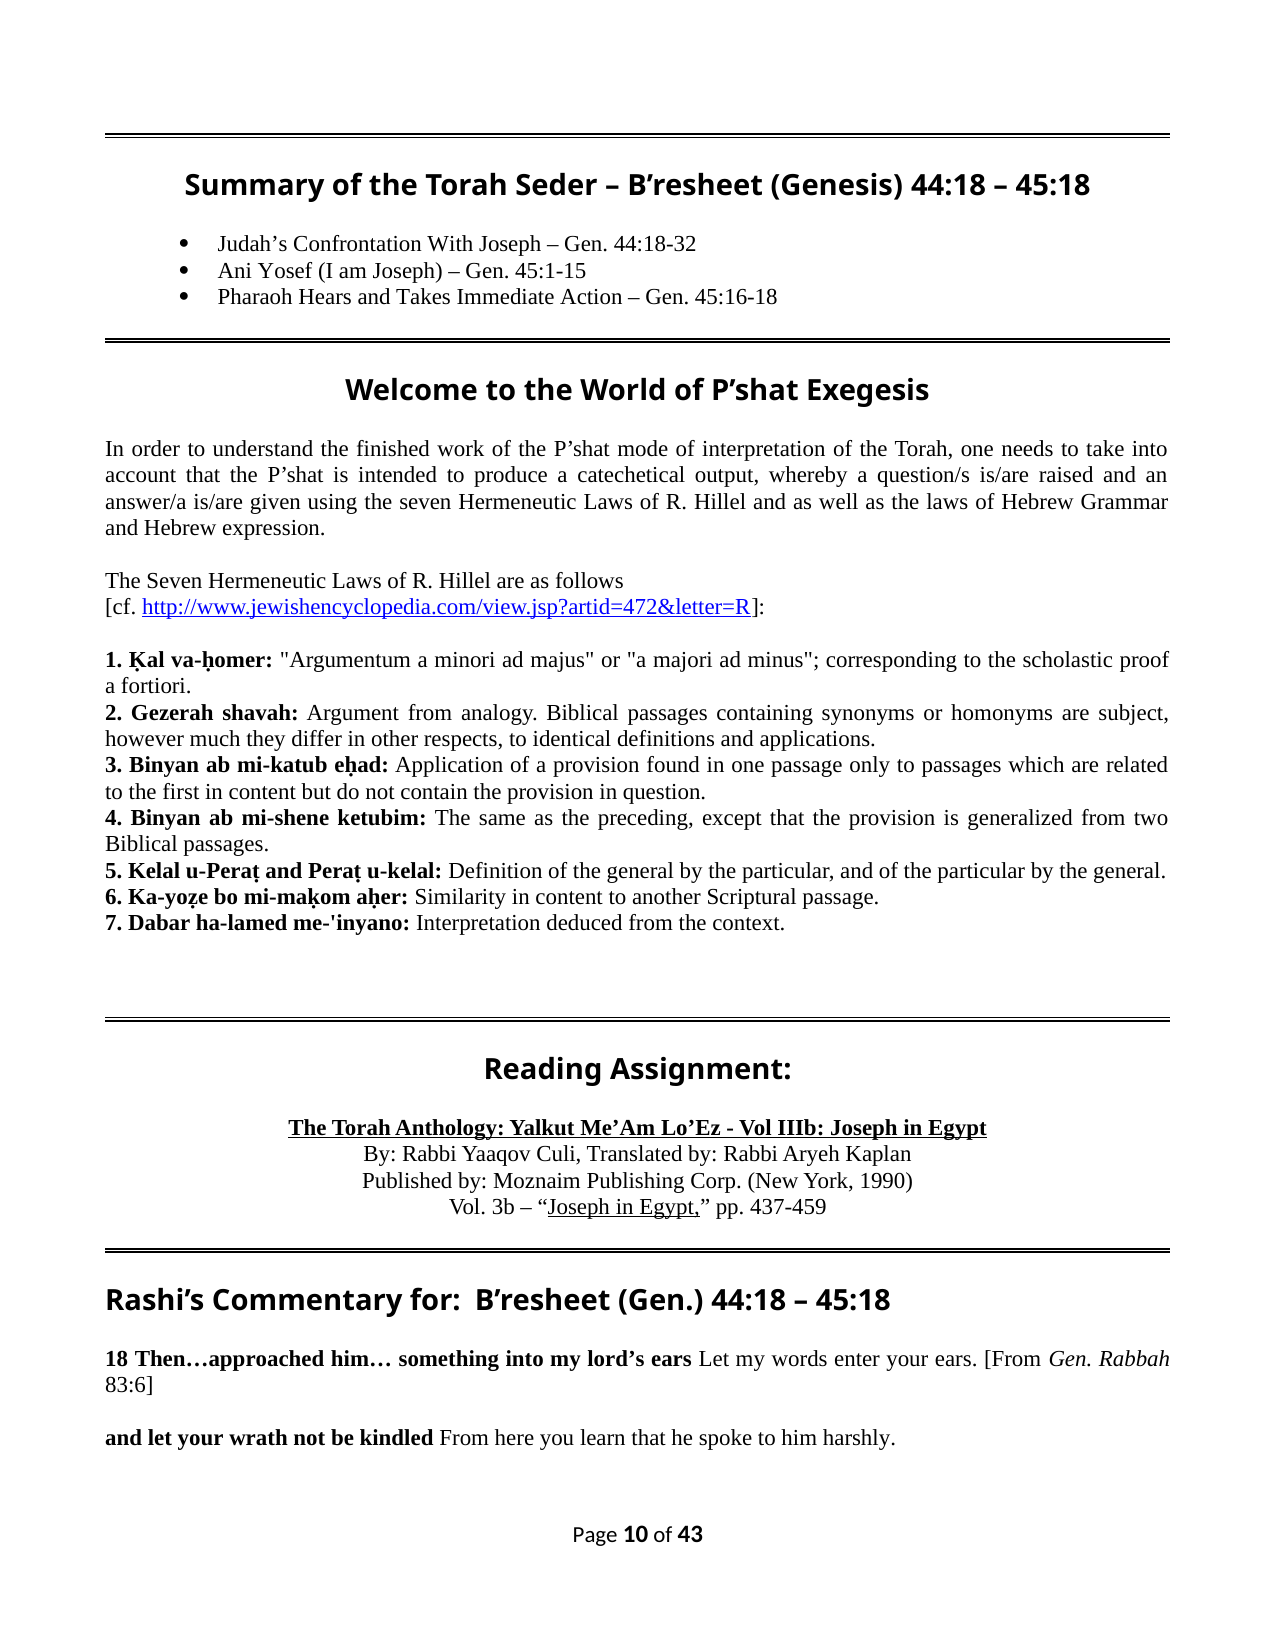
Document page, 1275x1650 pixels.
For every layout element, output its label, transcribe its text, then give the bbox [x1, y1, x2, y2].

text 3. Binyan ab mi-katub eḥad: Application of a provision found in one passage only to passages which are related to the first in content but do not contain the provision in question. [105, 751, 1170, 804]
text 6. Ka-yoẓe bo mi-maḳom aḥer: Similarity in content to another Scriptural passage. [105, 883, 1170, 909]
text 4. Binyan ab mi-shene ketubim: The same as the preceding, except that the provision is generalized from two Biblical passages. [105, 804, 1170, 857]
text 5. Kelal u-Peraṭ and Peraṭ u-kelal: Definition of the general by the particular, and of the particular by the general. [105, 857, 1170, 883]
text Summary of the Torah Seder – B’resheet (Genesis) ‎‎‎‎‎‎‎‎‎‎‎‎‎‎‎44:18 – 45:18‎ [105, 164, 1170, 204]
text 1. Ḳal va-ḥomer: "Argumentum a minori ad majus" or "a majori ad minus"; corresponding to the scholastic proof a fortiori. [105, 646, 1170, 699]
text The Seven Hermeneutic Laws of R. Hillel are as follows [105, 567, 1170, 593]
text In order to understand the finished work of the P’shat mode of interpretation of the Torah, one needs to take into account that the P’shat is intended to produce a catechetical output, whereby a question/s is/are raised and an answer/a is/are given using the seven Hermeneutic Laws of R. Hillel and as well as the laws of Hebrew Grammar and Hebrew expression. [105, 435, 1170, 541]
text Reading Assignment: [105, 1048, 1170, 1088]
list Judah’s Confrontation With Joseph – Gen. 44:18-32 [180, 231, 1170, 257]
text Published by: Moznaim Publishing Corp. (New York, 1990) [105, 1167, 1170, 1193]
text [cf. http://www.jewishencyclopedia.com/view.jsp?artid=472&letter=R]: [105, 593, 1170, 619]
text 2. Gezerah shavah: Argument from analogy. Biblical passages containing synonyms or homonyms are subject, however much they differ in other respects, to identical definitions and applications. [105, 699, 1170, 751]
text Vol. 3b – “Joseph in Egypt,” pp. 437-459 [105, 1193, 1170, 1219]
text 18 Then…approached him… something into my lord’s ears Let my words enter your ears. [From Gen. Rabbah 83:6] [105, 1345, 1170, 1398]
text The Torah Anthology: Yalkut Me’Am Lo’Ez - Vol IIIb: Joseph in Egypt [105, 1114, 1170, 1140]
text Welcome to the World of P’shat Exegesis [105, 369, 1170, 409]
list Ani Yosef (I am Joseph) – Gen. 45:1-15 [180, 257, 1170, 283]
text and let your wrath not be kindled From here you learn that he spoke to him harshly. [105, 1424, 1170, 1450]
list Pharaoh Hears and Takes Immediate Action – Gen. 45:16-18 [180, 283, 1170, 309]
text Rashi’s Commentary for: ‎ B’resheet (Gen.) ‎‎‎‎‎‎‎‎‎‎‎‎‎44:18 – 45:18‎‎ [105, 1279, 1170, 1319]
text By: Rabbi Yaaqov Culi, Translated by: Rabbi Aryeh Kaplan [105, 1140, 1170, 1167]
text 7. Dabar ha-lamed me-'inyano: Interpretation deduced from the context. [105, 909, 1170, 936]
